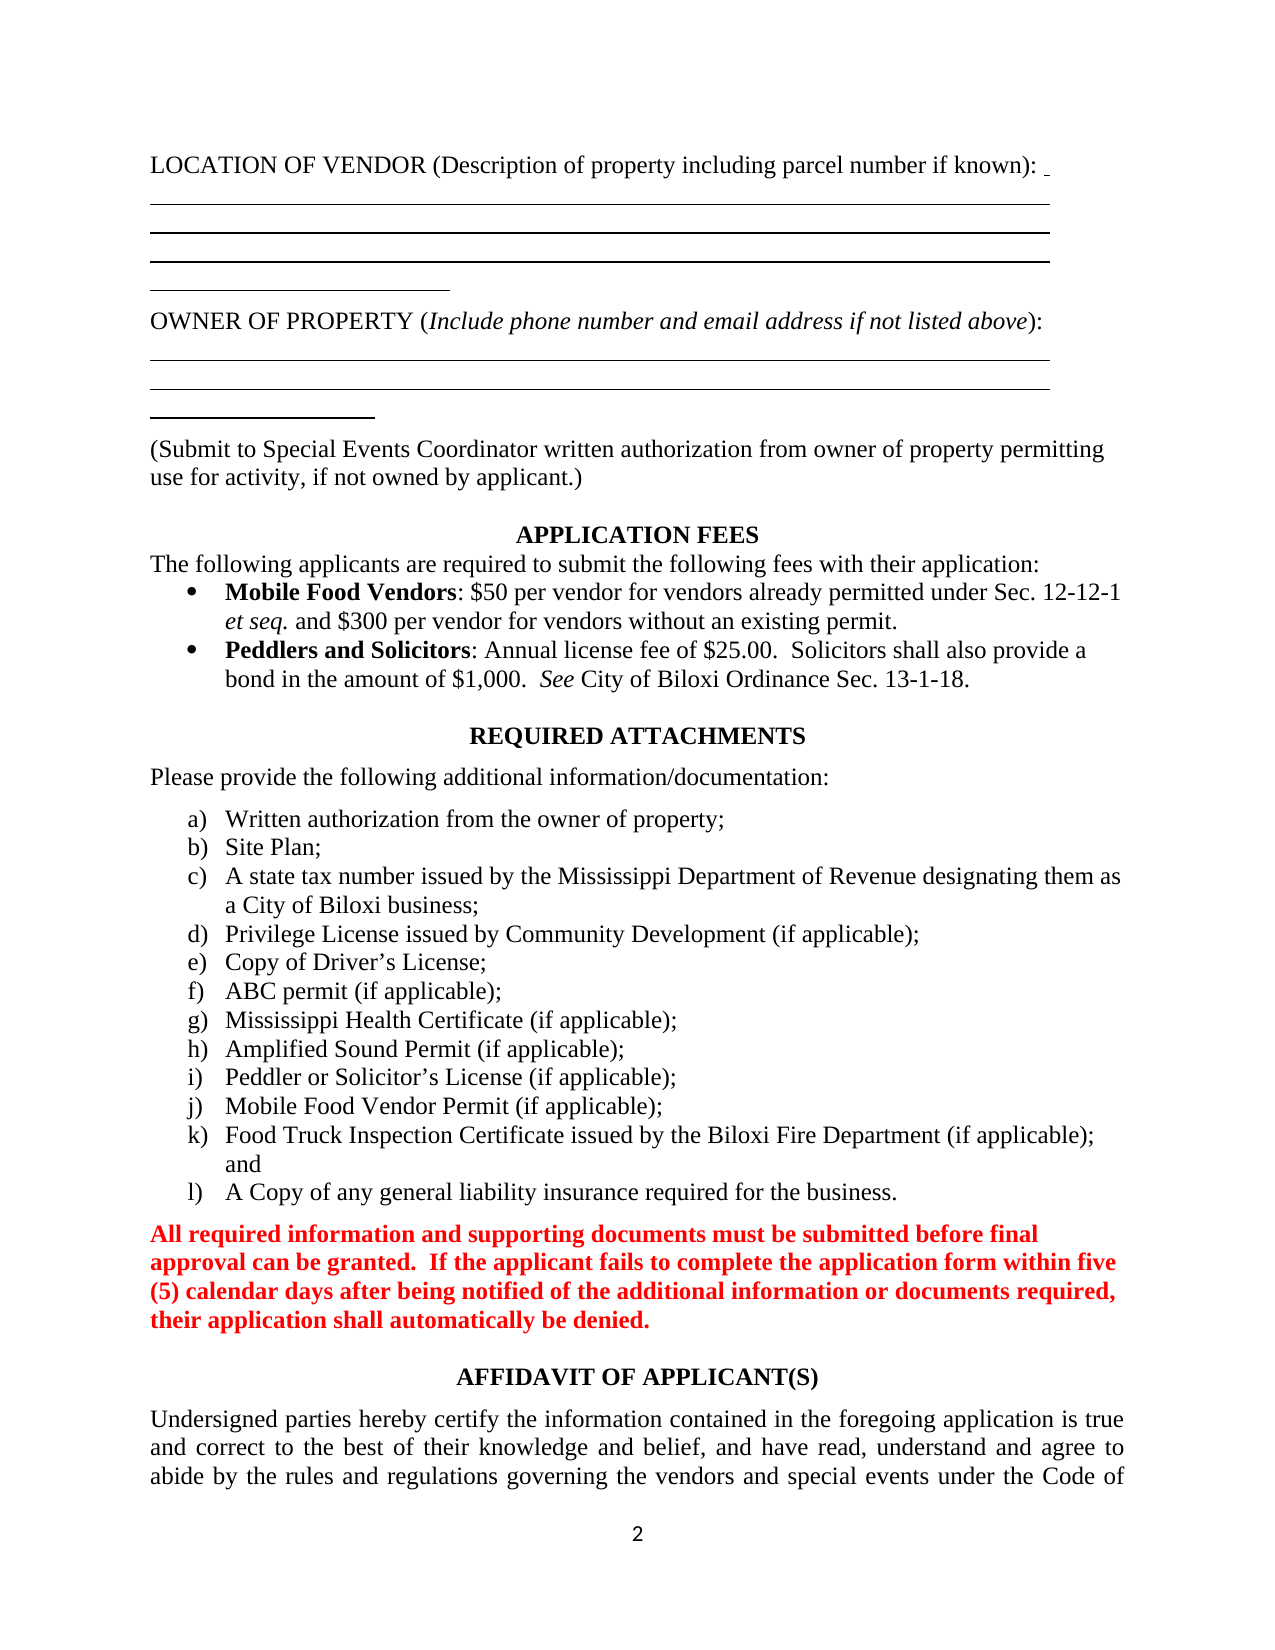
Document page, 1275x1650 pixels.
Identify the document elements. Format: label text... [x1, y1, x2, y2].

list A state tax number issued by the Mississippi Department of Revenue designating them as a City of Biloxi business; [187, 861, 1125, 919]
text REQUIRED ATTACHMENTS [150, 721, 1125, 750]
list Written authorization from the owner of property; [187, 804, 1125, 832]
text OWNER OF PROPERTY (Include phone number and email address if not listed above): [150, 306, 1125, 421]
text LOCATION OF VENDOR (Description of property including parcel number if known): [150, 150, 1125, 294]
text The following applicants are required to submit the following fees with their application: [150, 549, 1125, 577]
list Privilege License issued by Community Development (if applicable); [187, 919, 1125, 947]
text AFFIDAVIT OF APPLICANT(S) [150, 1362, 1125, 1391]
list Site Plan; [187, 832, 1125, 861]
list Mississippi Health Certificate (if applicable); [187, 1005, 1125, 1034]
text Please provide the following additional information/documentation: [150, 762, 1125, 791]
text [150, 1404, 1125, 1490]
list Copy of Driver’s License; [187, 947, 1125, 976]
list Mobile Food Vendors: $50 per vendor for vendors already permitted under Sec. 12-12-1 et seq. and $300 per vendor for vendors without an existing permit. [187, 577, 1125, 635]
text APPLICATION FEES [150, 520, 1125, 549]
list Mobile Food Vendor Permit (if applicable); [187, 1091, 1125, 1120]
list ABC permit (if applicable); [187, 976, 1125, 1005]
list Peddlers and Solicitors: Annual license fee of $25.00. Solicitors shall also provide a bond in the amount of $1,000. See City of Biloxi Ordinance Sec. 13-1-18. [187, 635, 1125, 692]
text All required information and supporting documents must be submitted before final approval can be granted. If the applicant fails to complete the application form within five (5) calendar days after being notified of the additional information or documents required, their application shall automatically be denied. [150, 1219, 1125, 1334]
list Food Truck Inspection Certificate issued by the Biloxi Fire Department (if applicable); and [187, 1120, 1125, 1177]
text (Submit to Special Events Coordinator written authorization from owner of property permitting use for activity, if not owned by applicant.) [150, 434, 1125, 491]
list A Copy of any general liability insurance required for the business. [187, 1177, 1125, 1206]
list Amplified Sound Permit (if applicable); [187, 1034, 1125, 1062]
list Peddler or Solicitor’s License (if applicable); [187, 1062, 1125, 1091]
